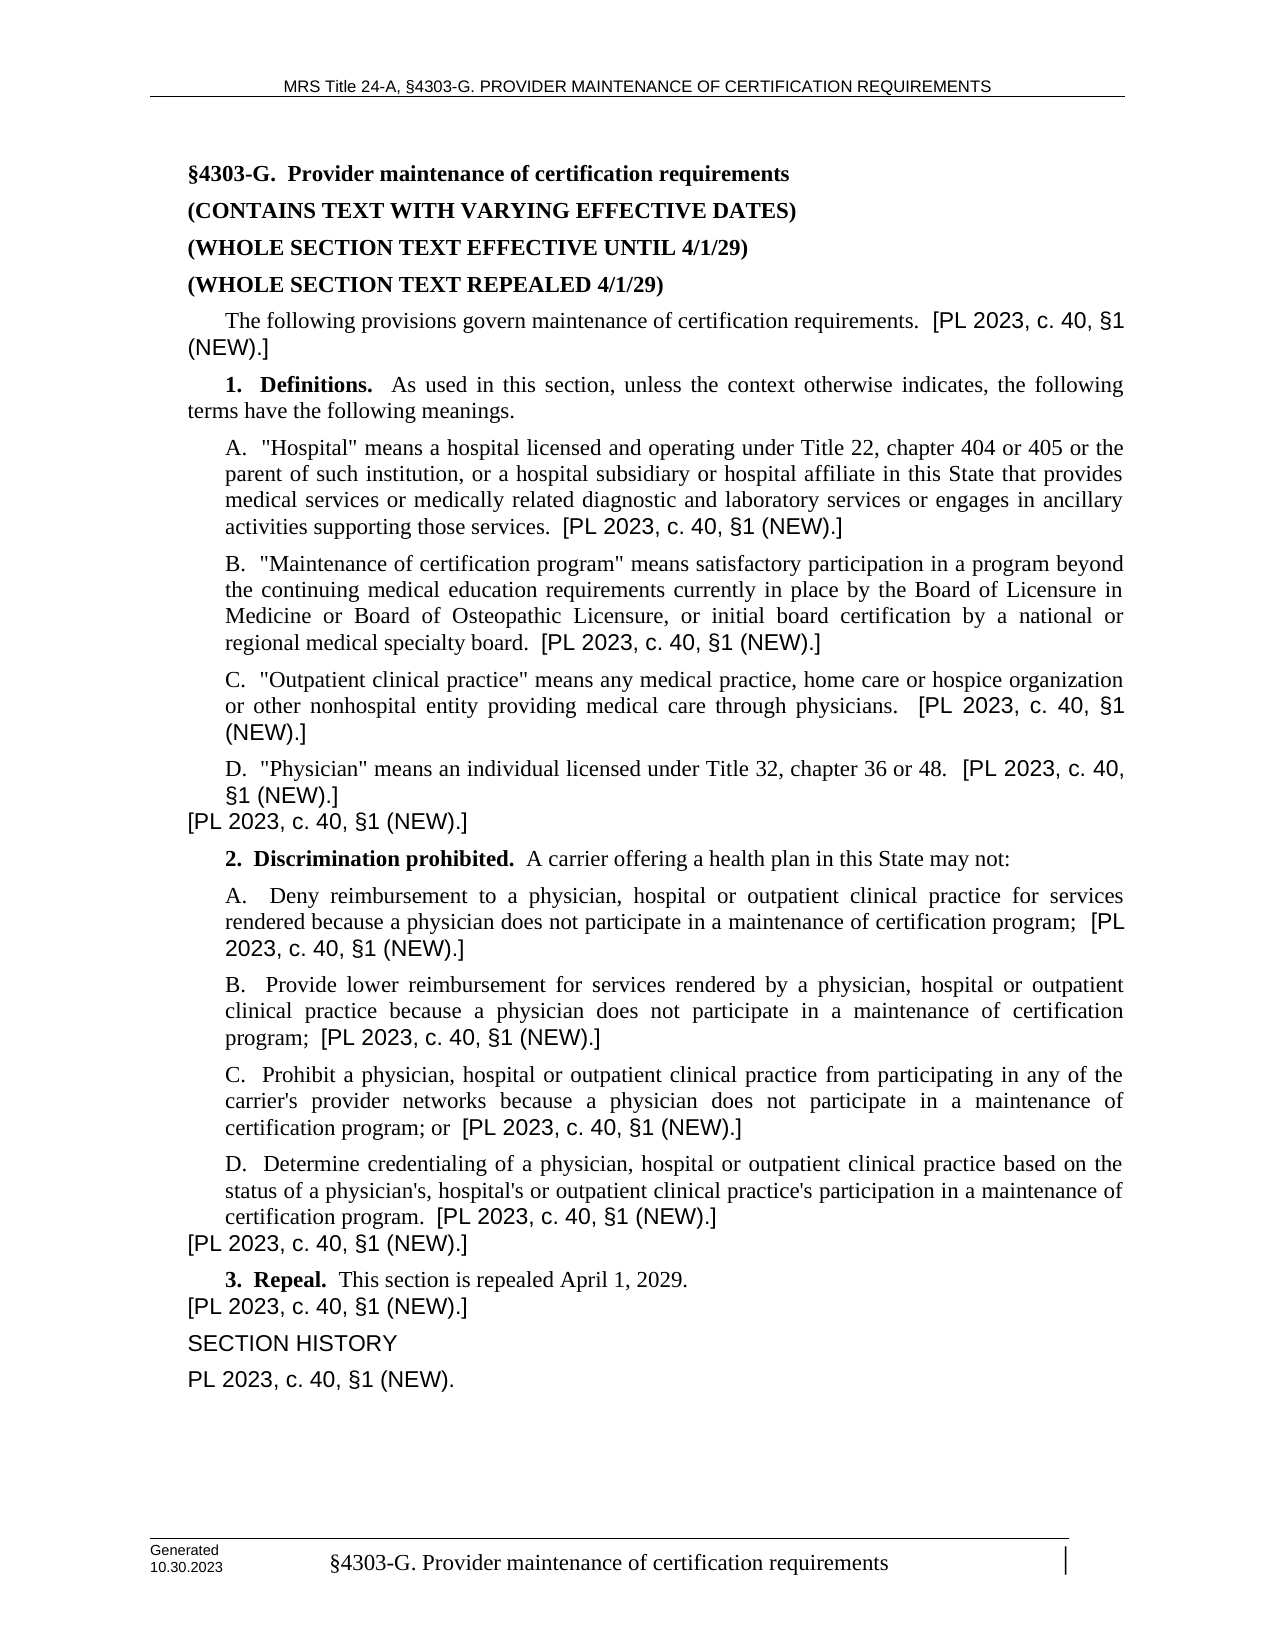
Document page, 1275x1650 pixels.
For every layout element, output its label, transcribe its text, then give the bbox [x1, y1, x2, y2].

text 1. Definitions. As used in this section, unless the context otherwise indicates, the following terms have the following meanings. [187, 371, 1125, 423]
text D. "Physician" means an individual licensed under Title 32, chapter 36 or 48. [PL 2023, c. 40, §1 (NEW).] [225, 755, 1125, 808]
text C. Prohibit a physician, hospital or outpatient clinical practice from participating in any of the carrier's provider networks because a physician does not participate in a maintenance of certification program; or [PL 2023, c. 40, §1 (NEW).] [225, 1061, 1125, 1140]
text SECTION HISTORY [187, 1329, 1125, 1356]
text (WHOLE SECTION TEXT REPEALED 4/1/29) [187, 271, 1125, 297]
text (WHOLE SECTION TEXT EFFECTIVE UNTIL 4/1/29) [187, 234, 1125, 260]
text [PL 2023, c. 40, §1 (NEW).] [187, 808, 1125, 834]
text C. "Outpatient clinical practice" means any medical practice, home care or hospice organization or other nonhospital entity providing medical care through physicians. [PL 2023, c. 40, §1 (NEW).] [225, 666, 1125, 745]
text [PL 2023, c. 40, §1 (NEW).] [187, 1293, 1125, 1319]
text [PL 2023, c. 40, §1 (NEW).] [187, 1229, 1125, 1256]
text The following provisions govern maintenance of certification requirements. [PL 2023, c. 40, §1 (NEW).] [187, 307, 1125, 360]
text PL 2023, c. 40, §1 (NEW). [187, 1366, 1125, 1393]
text A. "Hospital" means a hospital licensed and operating under Title 22, chapter 404 or 405 or the parent of such institution, or a hospital subsidiary or hospital affiliate in this State that provides medical services or medically related diagnostic and laboratory services or engages in ancillary activities supporting those services. [PL 2023, c. 40, §1 (NEW).] [225, 434, 1125, 539]
text B. Provide lower reimbursement for services rendered by a physician, hospital or outpatient clinical practice because a physician does not participate in a maintenance of certification program; [PL 2023, c. 40, §1 (NEW).] [225, 971, 1125, 1050]
text B. "Maintenance of certification program" means satisfactory participation in a program beyond the continuing medical education requirements currently in place by the Board of Licensure in Medicine or Board of Osteopathic Licensure, or initial board certification by a national or regional medical specialty board. [PL 2023, c. 40, §1 (NEW).] [225, 550, 1125, 655]
text 2. Discrimination prohibited. A carrier offering a health plan in this State may not: [187, 845, 1125, 871]
text 3. Repeal. This section is repealed April 1, 2029. [187, 1266, 1125, 1293]
text A. Deny reimbursement to a physician, hospital or outpatient clinical practice for services rendered because a physician does not participate in a maintenance of certification program; [PL 2023, c. 40, §1 (NEW).] [225, 882, 1125, 961]
text §4303-G. Provider maintenance of certification requirements [187, 160, 1125, 187]
text (CONTAINS TEXT WITH VARYING EFFECTIVE DATES) [187, 197, 1125, 223]
text D. Determine credentialing of a physician, hospital or outpatient clinical practice based on the status of a physician's, hospital's or outpatient clinical practice's participation in a maintenance of certification program. [PL 2023, c. 40, §1 (NEW).] [225, 1150, 1125, 1229]
